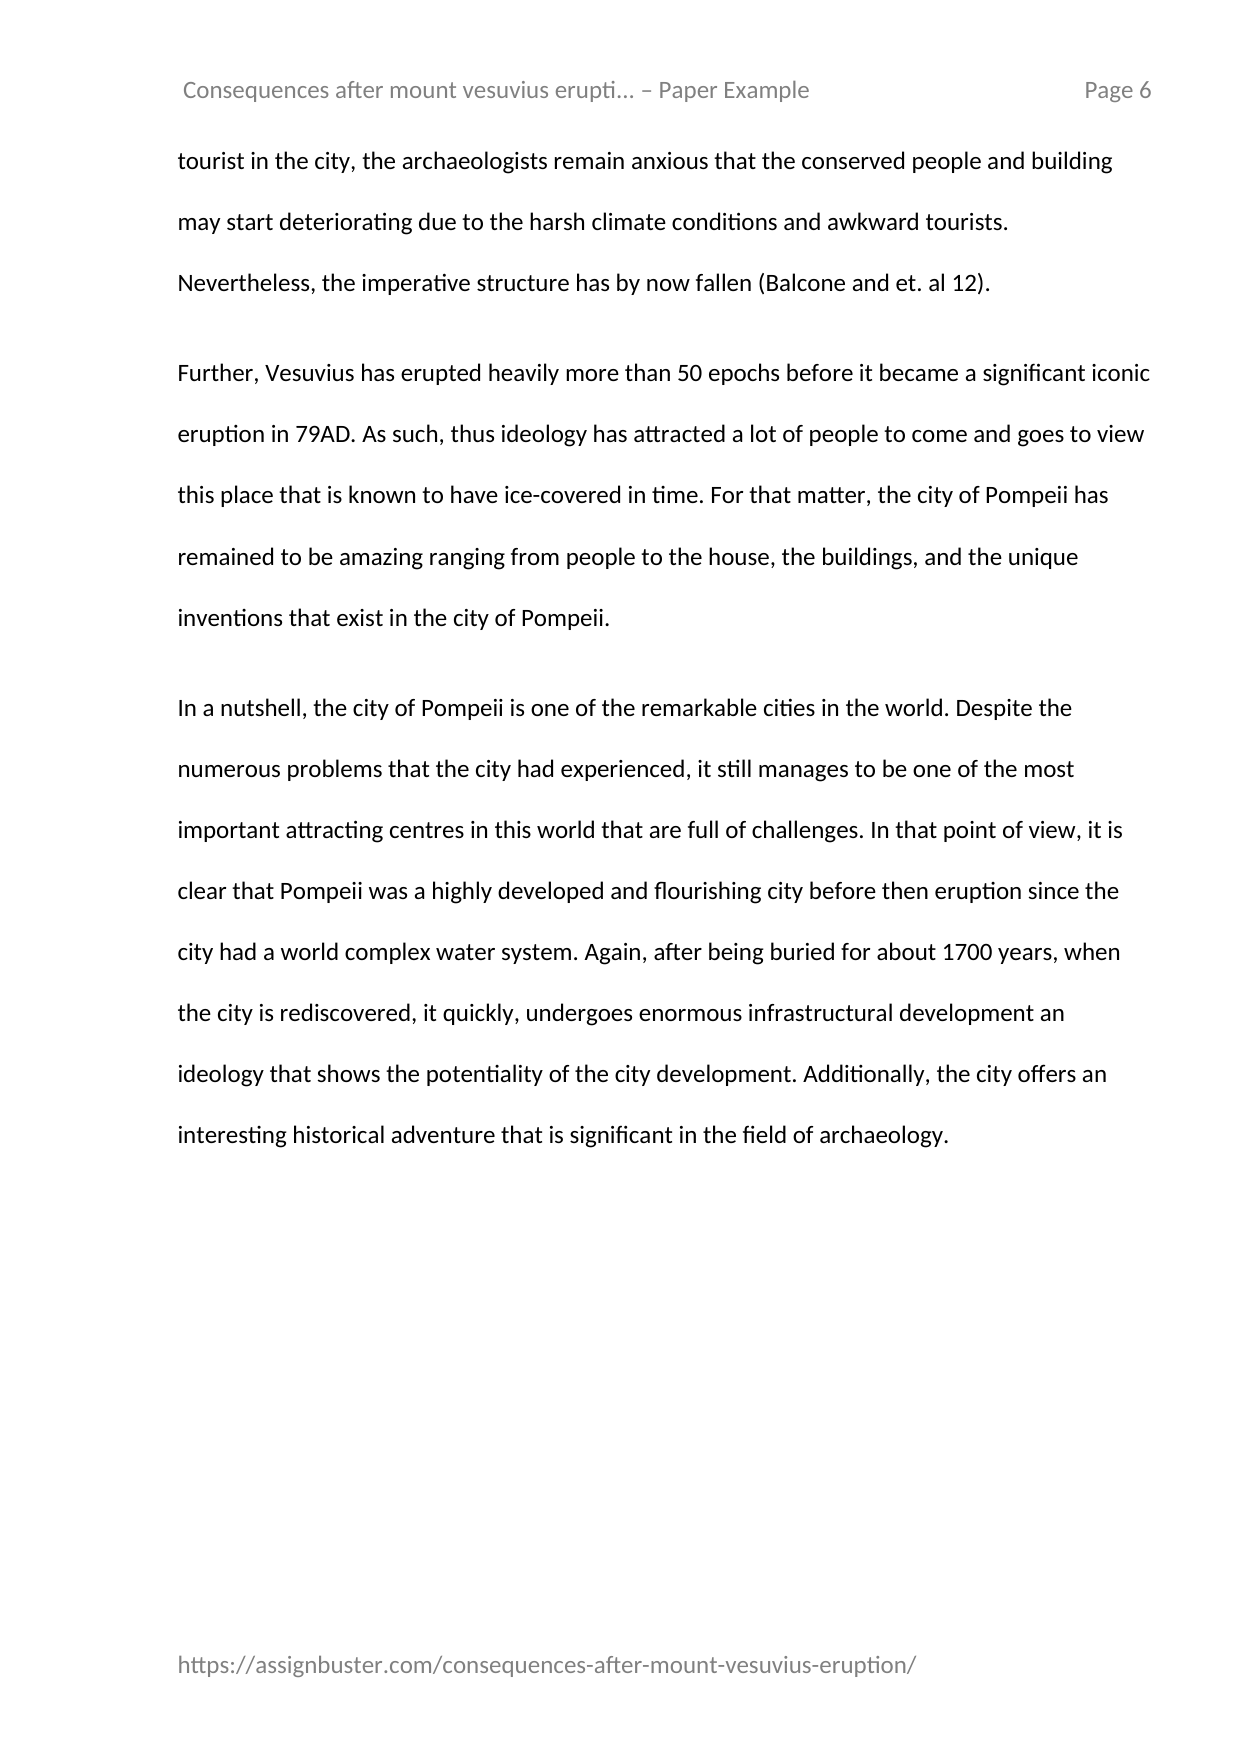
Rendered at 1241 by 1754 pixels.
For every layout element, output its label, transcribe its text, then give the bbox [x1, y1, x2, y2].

text Further, Vesuvius has erupted heavily more than 50 epochs before it became a significant iconic eruption in 79AD. As such, thus ideology has attracted a lot of people to come and goes to view this place that is known to have ice-covered in time. For that matter, the city of Pompeii has remained to be amazing ranging from people to the house, the buildings, and the unique inventions that exist in the city of Pompeii. [177, 358, 1152, 632]
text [177, 145, 1152, 298]
text In a nutshell, the city of Pompeii is one of the remarkable cities in the world. Despite the numerous problems that the city had experienced, it still manages to be one of the most important attracting centres in this world that are full of challenges. In that point of view, it is clear that Pompeii was a highly developed and flourishing city before then eruption since the city had a world complex water system. Again, after being buried for about 1700 years, when the city is rediscovered, it quickly, undergoes enormous infrastructural development an ideology that shows the potentiality of the city development. Additionally, the city offers an interesting historical adventure that is significant in the field of archaeology. [177, 692, 1152, 1150]
